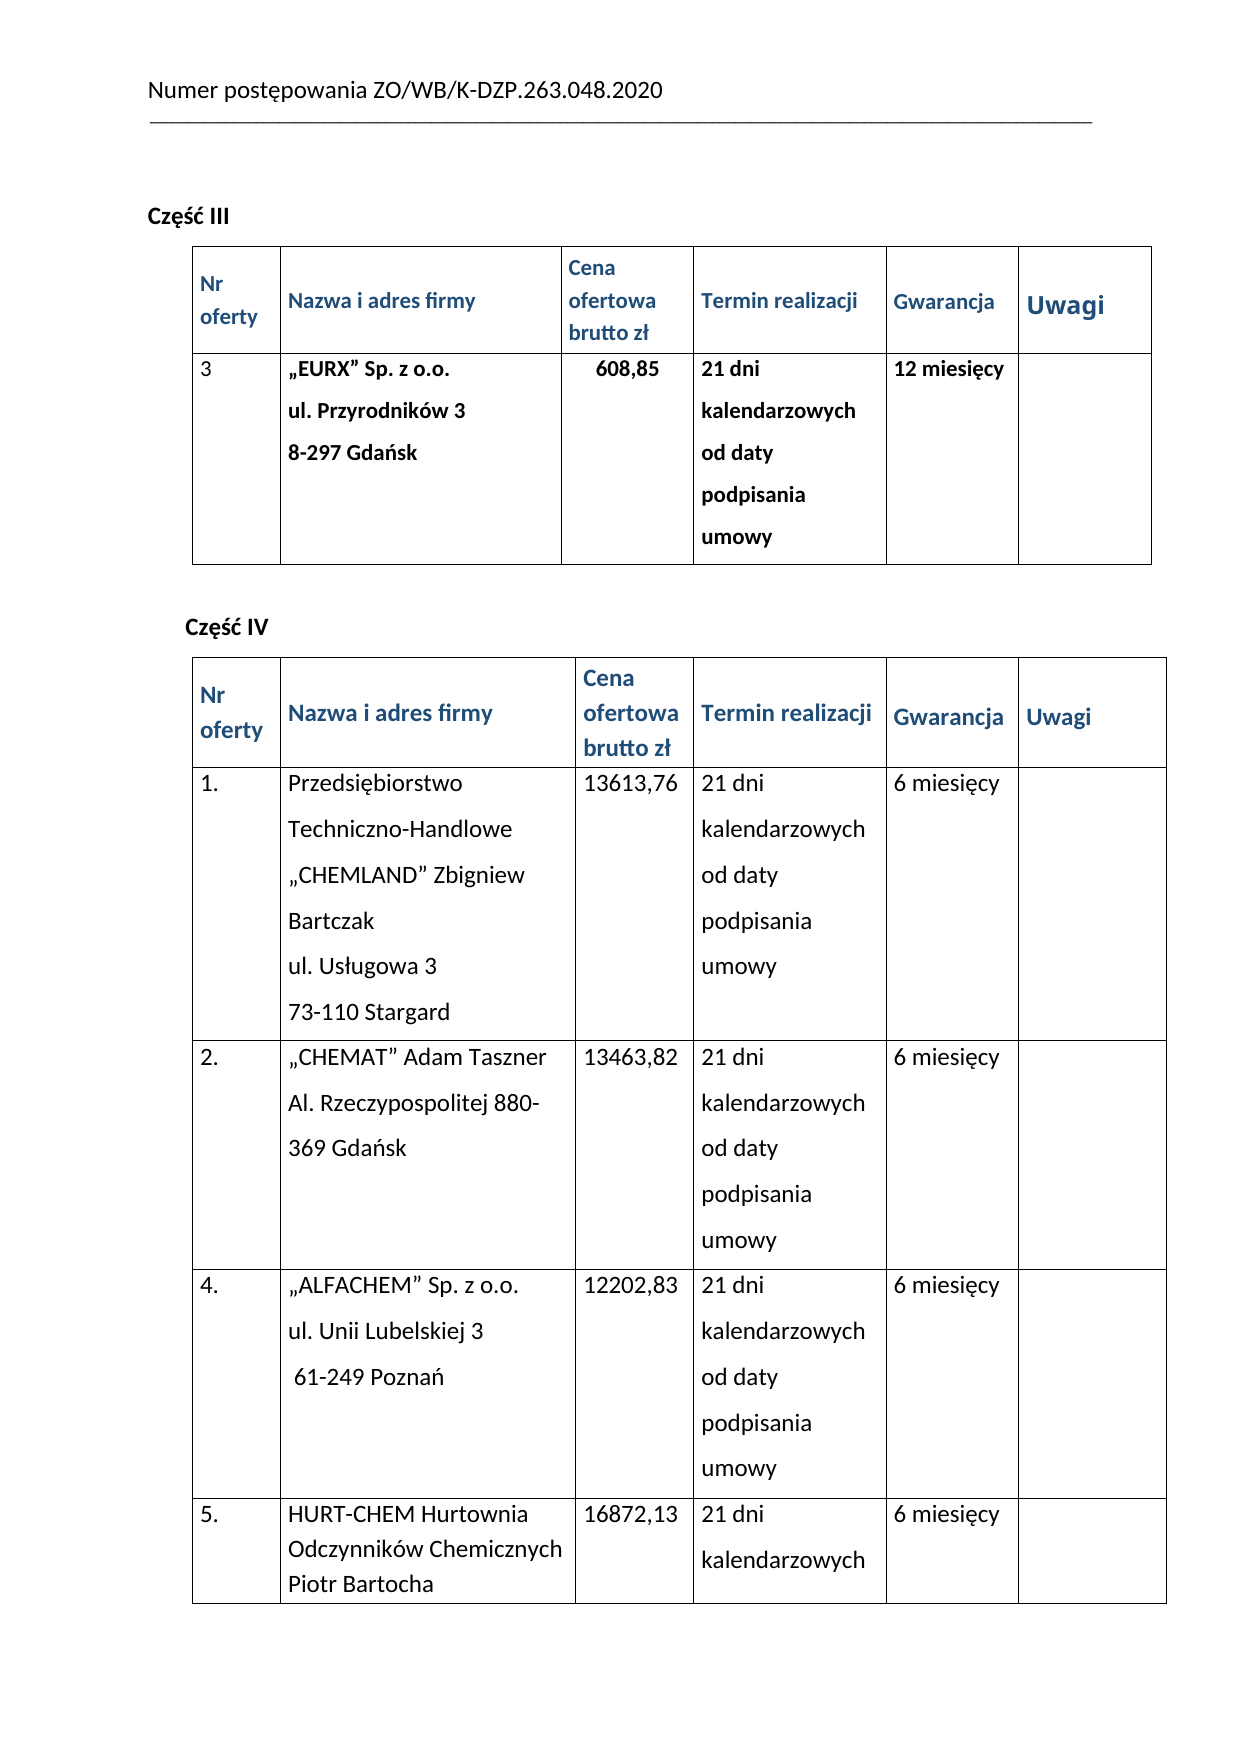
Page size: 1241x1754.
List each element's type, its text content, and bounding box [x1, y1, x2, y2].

table_cell 3 [193, 354, 280, 564]
table_cell 12202,83 [576, 1270, 693, 1497]
table_cell 13613,76 [576, 768, 693, 1040]
text Część IV [185, 611, 1093, 641]
table_cell [1019, 1041, 1166, 1269]
table_cell „ALFACHEM” Sp. z o.o. ul. Unii Lubelskiej 3 61-249 Poznań [281, 1270, 575, 1497]
table_cell 6 miesięcy [887, 1270, 1018, 1497]
table_cell [1019, 1499, 1166, 1603]
table_header Gwarancja [887, 658, 1018, 767]
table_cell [694, 354, 886, 564]
table_cell „CHEMAT” Adam Taszner Al. Rzeczypospolitej 880-369 Gdańsk [281, 1041, 575, 1269]
table_header Nr oferty [193, 658, 280, 767]
table_cell [1019, 768, 1166, 1040]
table_cell 6 miesięcy [887, 1499, 1018, 1603]
table_cell 2. [193, 1041, 280, 1269]
table_header Gwarancja [887, 247, 1018, 353]
table_cell Przedsiębiorstwo Techniczno-Handlowe „CHEMLAND” Zbigniew Bartczak ul. Usługowa 3 73-110 Stargard [281, 768, 575, 1040]
table_header Nazwa i adres firmy [281, 658, 575, 767]
table_cell 6 miesięcy [887, 768, 1018, 1040]
table_cell 13463,82 [576, 1041, 693, 1269]
table_cell 608,85 [562, 354, 693, 564]
table_cell 5. [193, 1499, 280, 1603]
table_header Cena ofertowa brutto zł [562, 247, 693, 353]
table_header Cena ofertowa brutto zł [576, 658, 693, 767]
table_header Nr oferty [193, 247, 280, 353]
table_cell 6 miesięcy [887, 1041, 1018, 1269]
table_cell [1019, 1270, 1166, 1497]
text Część III [148, 200, 1093, 231]
table_header Termin realizacji [694, 658, 886, 767]
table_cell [281, 1499, 575, 1603]
table_header Nazwa i adres firmy [281, 247, 561, 353]
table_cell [694, 1499, 886, 1603]
table_cell 21 dni kalendarzowych od daty podpisania umowy [694, 1270, 886, 1497]
table_header Termin realizacji [694, 247, 886, 353]
table_cell 4. [193, 1270, 280, 1497]
table_cell 21 dni kalendarzowych od daty podpisania umowy [694, 1041, 886, 1269]
table_cell 21 dni kalendarzowych od daty podpisania umowy [694, 768, 886, 1040]
table_cell „EURX” Sp. z o.o. ul. Przyrodników 3 8-297 Gdańsk [281, 354, 561, 564]
table_header Uwagi [1019, 658, 1166, 767]
table_cell 16872,13 [576, 1499, 693, 1603]
table_header Uwagi [1019, 247, 1151, 353]
table_cell [1019, 354, 1151, 564]
table_cell 1. [193, 768, 280, 1040]
table_cell 12 miesięcy [887, 354, 1018, 564]
